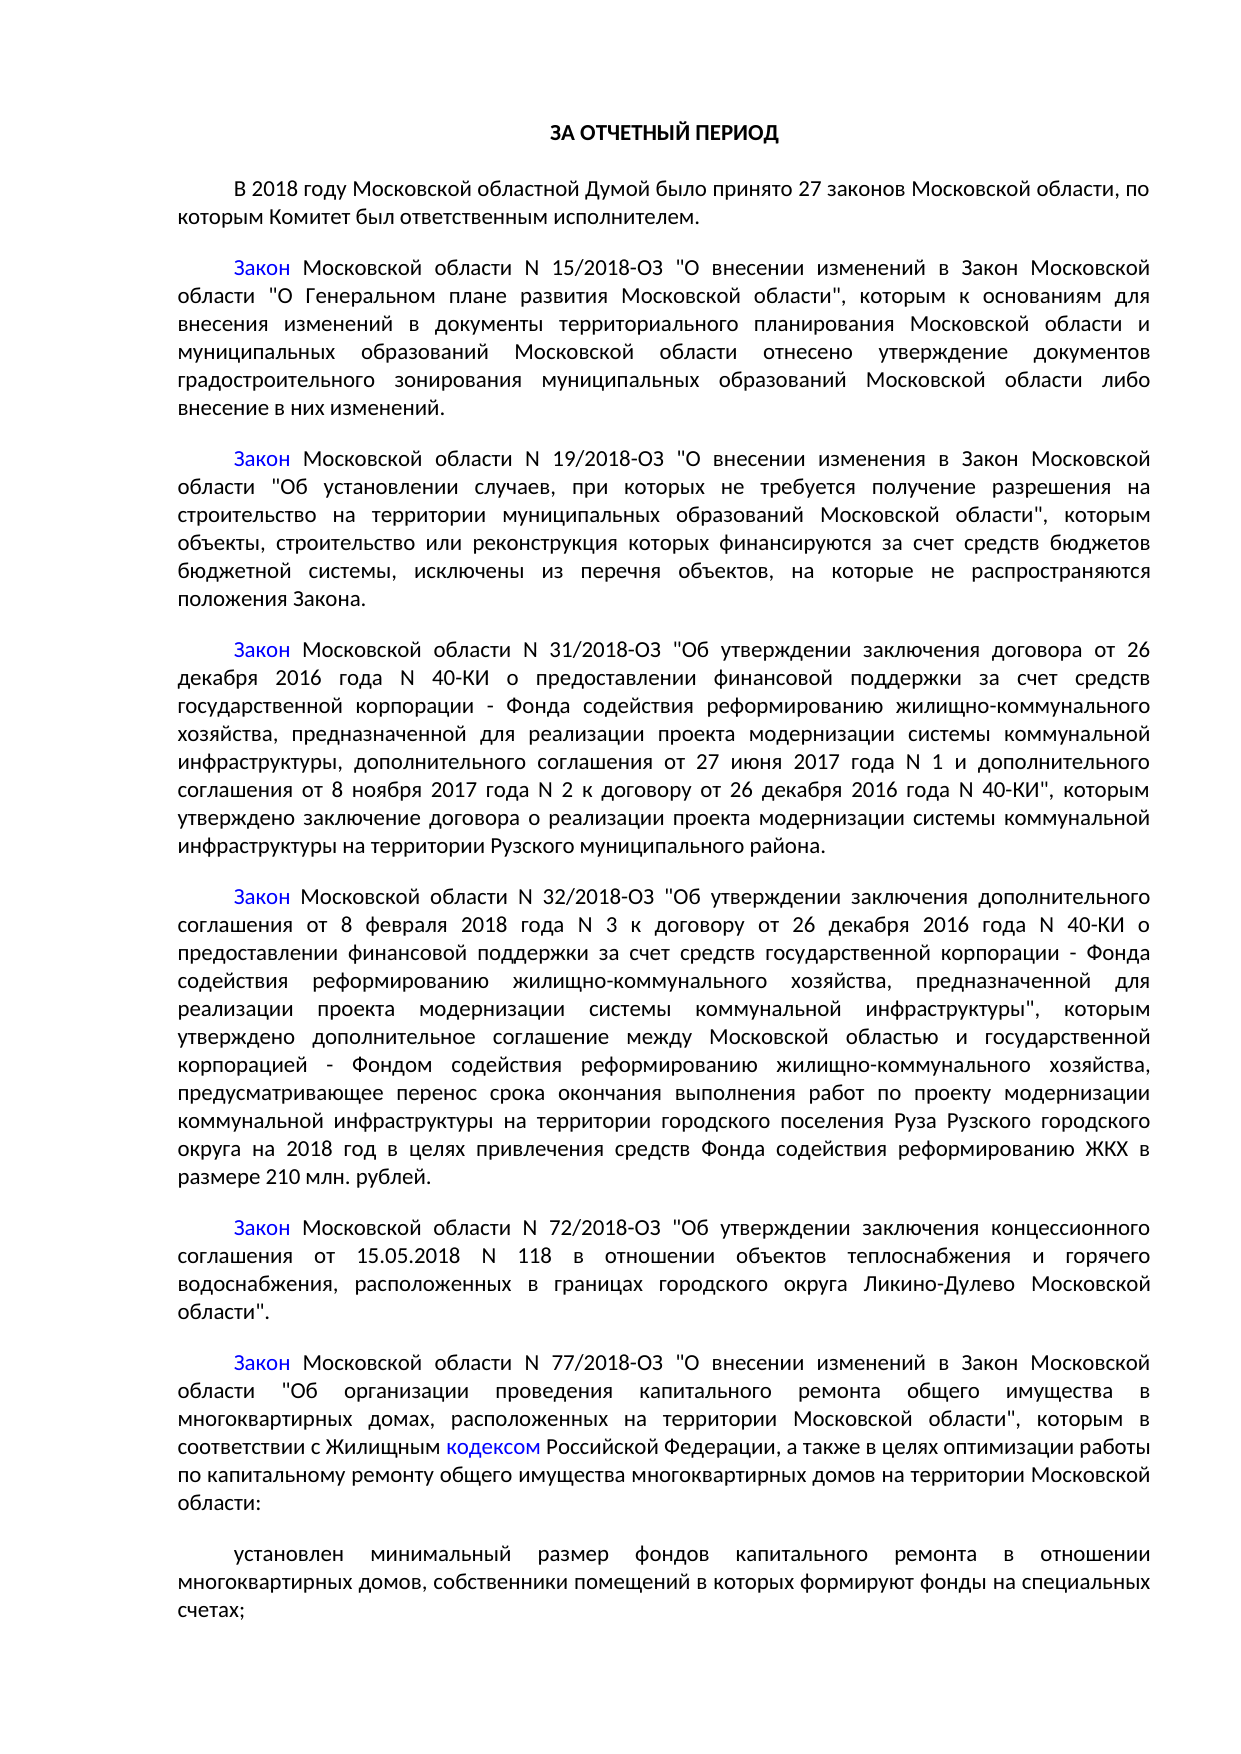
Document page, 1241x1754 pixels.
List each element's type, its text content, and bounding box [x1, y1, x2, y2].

text В 2018 году Московской областной Думой было принято 27 законов Московской области, по которым Комитет был ответственным исполнителем. [177, 174, 1152, 230]
text Закон Московской области N 77/2018-ОЗ "О внесении изменений в Закон Московской области "Об организации проведения капитального ремонта общего имущества в многоквартирных домах, расположенных на территории Московской области", которым в соответствии с Жилищным кодексом Российской Федерации, а также в целях оптимизации работы по капитальному ремонту общего имущества многоквартирных домов на территории Московской области: [177, 1348, 1152, 1517]
text Закон Московской области N 19/2018-ОЗ "О внесении изменения в Закон Московской области "Об установлении случаев, при которых не требуется получение разрешения на строительство на территории муниципальных образований Московской области", которым объекты, строительство или реконструкция которых финансируются за счет средств бюджетов бюджетной системы, исключены из перечня объектов, на которые не распространяются положения Закона. [177, 444, 1152, 612]
text Закон Московской области N 31/2018-ОЗ "Об утверждении заключения договора от 26 декабря 2016 года N 40-КИ о предоставлении финансовой поддержки за счет средств государственной корпорации - Фонда содействия реформированию жилищно-коммунального хозяйства, предназначенной для реализации проекта модернизации системы коммунальной инфраструктуры, дополнительного соглашения от 27 июня 2017 года N 1 и дополнительного соглашения от 8 ноября 2017 года N 2 к договору от 26 декабря 2016 года N 40-КИ", которым утверждено заключение договора о реализации проекта модернизации системы коммунальной инфраструктуры на территории Рузского муниципального района. [177, 635, 1152, 859]
text установлен минимальный размер фондов капитального ремонта в отношении многоквартирных домов, собственники помещений в которых формируют фонды на специальных счетах; [177, 1539, 1152, 1623]
text Закон Московской области N 15/2018-ОЗ "О внесении изменений в Закон Московской области "О Генеральном плане развития Московской области", которым к основаниям для внесения изменений в документы территориального планирования Московской области и муниципальных образований Московской области отнесено утверждение документов градостроительного зонирования муниципальных образований Московской области либо внесение в них изменений. [177, 253, 1152, 421]
text Закон Московской области N 32/2018-ОЗ "Об утверждении заключения дополнительного соглашения от 8 февраля 2018 года N 3 к договору от 26 декабря 2016 года N 40-КИ о предоставлении финансовой поддержки за счет средств государственной корпорации - Фонда содействия реформированию жилищно-коммунального хозяйства, предназначенной для реализации проекта модернизации системы коммунальной инфраструктуры", которым утверждено дополнительное соглашение между Московской областью и государственной корпорацией - Фондом содействия реформированию жилищно-коммунального хозяйства, предусматривающее перенос срока окончания выполнения работ по проекту модернизации коммунальной инфраструктуры на территории городского поселения Руза Рузского городского округа на 2018 год в целях привлечения средств Фонда содействия реформированию ЖКХ в размере 210 млн. рублей. [177, 882, 1152, 1191]
title ЗА ОТЧЕТНЫЙ ПЕРИОД [177, 118, 1152, 146]
text Закон Московской области N 72/2018-ОЗ "Об утверждении заключения концессионного соглашения от 15.05.2018 N 118 в отношении объектов теплоснабжения и горячего водоснабжения, расположенных в границах городского округа Ликино-Дулево Московской области". [177, 1213, 1152, 1326]
